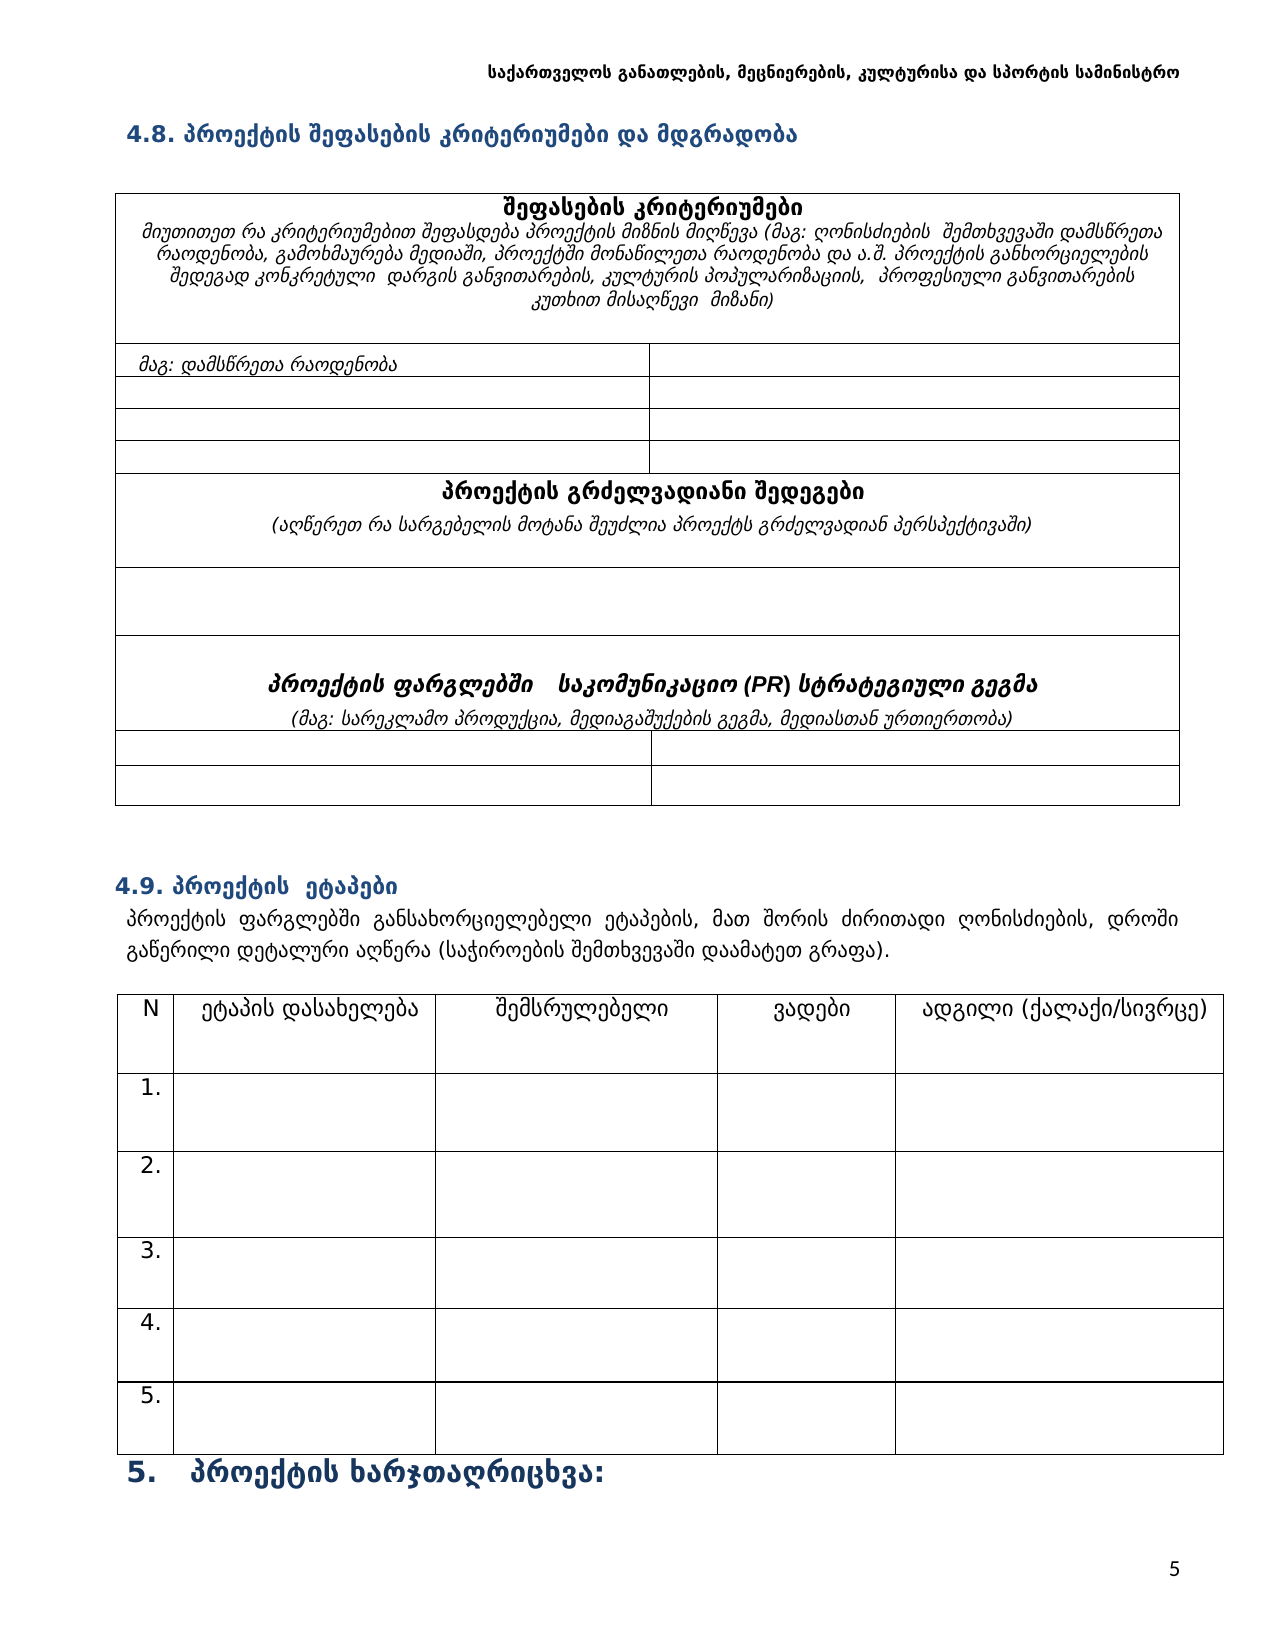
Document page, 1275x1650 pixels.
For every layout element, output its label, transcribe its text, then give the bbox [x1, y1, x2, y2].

table_cell [174, 1238, 435, 1308]
table_cell [116, 731, 651, 764]
table_cell მაგ: დამსწრეთა რაოდენობა [116, 344, 649, 376]
table_cell [116, 766, 651, 805]
table_cell [650, 344, 1179, 376]
table_cell 1. [118, 1074, 173, 1151]
table_cell [116, 377, 649, 408]
table_header შემსრულებელი [436, 995, 717, 1073]
table_cell [896, 1238, 1223, 1308]
table_cell [436, 1309, 717, 1381]
table_cell [896, 1383, 1223, 1454]
table_cell [718, 1074, 895, 1151]
table_header ვადები [718, 995, 895, 1073]
table_cell [896, 1152, 1223, 1237]
table_cell [174, 1309, 435, 1381]
table_cell [174, 1074, 435, 1151]
table_cell [116, 568, 1179, 635]
table_cell [718, 1152, 895, 1237]
table_cell [436, 1383, 717, 1454]
table_cell [650, 377, 1179, 408]
table_cell პროექტის გრძელვადიანი შედეგები (აღწერეთ რა სარგებელის მოტანა შეუძლია პროექტს გრძელვადიან პერსპექტივაში) [116, 474, 1179, 567]
table_cell [652, 731, 1179, 764]
table_cell 2. [118, 1152, 173, 1237]
text 4.9. პროექტის ეტაპები [114, 869, 1180, 900]
table_cell [174, 1152, 435, 1237]
table_cell [436, 1074, 717, 1151]
table_cell [174, 1383, 435, 1454]
table_cell 3. [118, 1238, 173, 1308]
table_cell [116, 409, 649, 440]
table_cell [650, 409, 1179, 440]
table_header ადგილი (ქალაქი/სივრცე) [896, 995, 1223, 1073]
table_cell 4. [118, 1309, 173, 1381]
text 4.8. პროექტის შეფასების კრიტერიუმები და მდგრადობა [126, 117, 1180, 148]
table_cell [896, 1309, 1223, 1381]
list პროექტის ხარჯთაღრიცხვა: [126, 1455, 1180, 1489]
table_header ეტაპის დასახელება [174, 995, 435, 1073]
table_cell [650, 441, 1179, 472]
table_cell [718, 1238, 895, 1308]
text პროექტის ფარგლებში განსახორციელებელი ეტაპების, მათ შორის ძირითადი ღონისძიების, დროში გაწერილი დეტალური აღწერა (საჭიროების შემთხვევაში დაამატეთ გრაფა). [126, 900, 1180, 963]
table_header N [118, 995, 173, 1073]
table_cell 5. [118, 1383, 173, 1454]
table_cell [718, 1383, 895, 1454]
table_cell პროექტის ფარგლებში საკომუნიკაციო (PR) სტრატეგიული გეგმა (მაგ: სარეკლამო პროდუქცია, მედიაგაშუქების გეგმა, მედიასთან ურთიერთობა) [116, 636, 1179, 730]
table_cell [436, 1238, 717, 1308]
table_cell [718, 1309, 895, 1381]
table_cell [652, 766, 1179, 805]
table_header შეფასების კრიტერიუმები მიუთითეთ რა კრიტერიუმებით შეფასდება პროექტის მიზნის მიღწევა (მაგ: ღონისძიების შემთხვევაში დამსწრეთა რაოდენობა, გამოხმაურება მედიაში, პროექტში მონაწილეთა რაოდენობა და ა.შ. პროექტის განხორციელების შედეგად კონკრეტული დარგის განვითარების, კულტურის პოპულარიზაციის, პროფესიული განვითარების კუთხით მისაღწევი მიზანი) [116, 194, 1179, 343]
table_cell [436, 1152, 717, 1237]
table_cell [116, 441, 649, 472]
table_cell [896, 1074, 1223, 1151]
